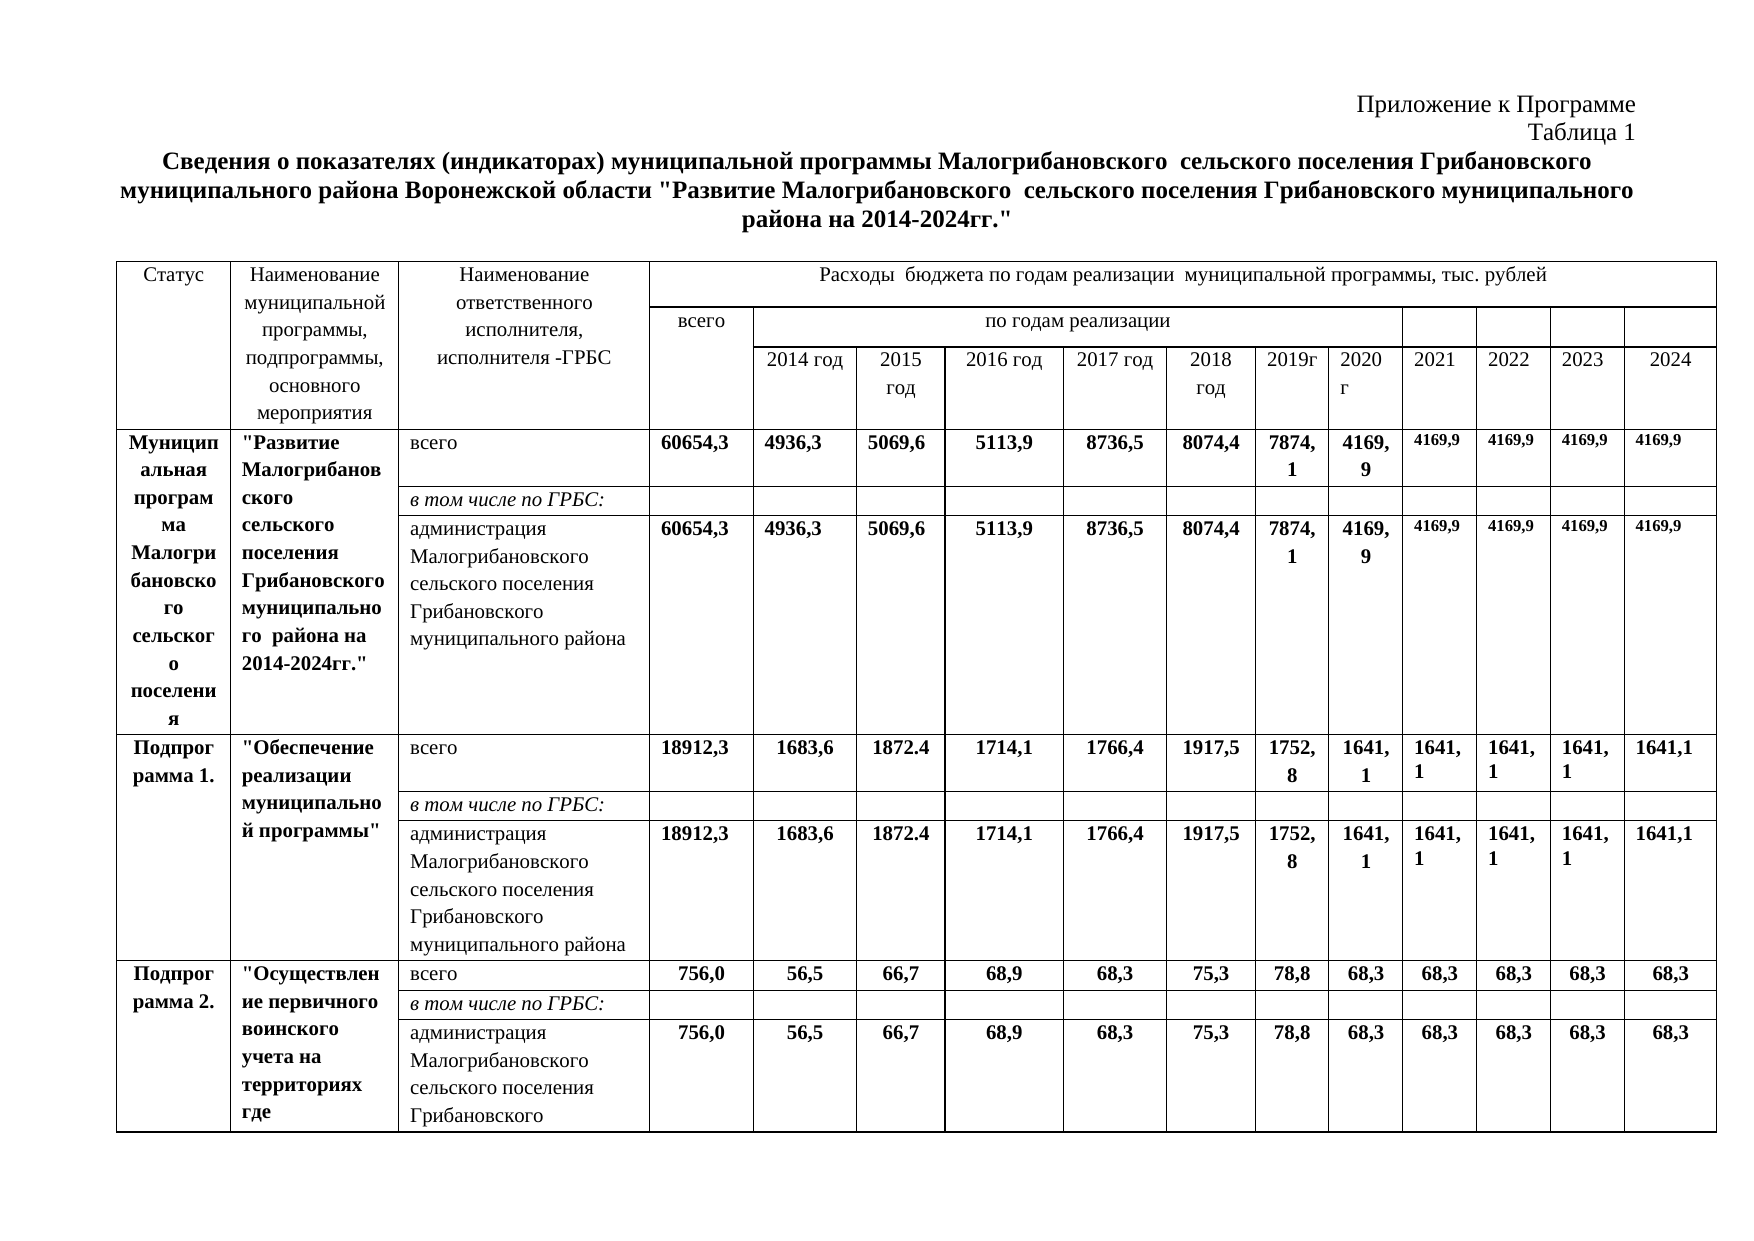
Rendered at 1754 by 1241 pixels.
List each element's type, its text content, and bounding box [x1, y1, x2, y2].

table_cell 68,9 [946, 1020, 1063, 1131]
table_cell 4169,9 [1551, 516, 1624, 734]
table_cell [1551, 308, 1624, 346]
table_cell 4169,9 [1329, 516, 1402, 734]
table_cell 1641,1 [1625, 821, 1716, 960]
table_cell 1641,1 [1477, 821, 1550, 960]
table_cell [399, 1020, 649, 1131]
table_cell [1625, 308, 1716, 346]
table_cell [754, 991, 856, 1019]
table_cell [1403, 487, 1476, 515]
table_cell [857, 792, 944, 820]
table_cell администрация Малогрибановского сельского поселения Грибановского муниципального района [399, 821, 649, 960]
table_cell 1917,5 [1167, 735, 1255, 791]
table_cell 1872.4 [857, 735, 944, 791]
table_cell [1477, 792, 1550, 820]
table_cell 4169,9 [1625, 430, 1716, 486]
table_cell 1714,1 [946, 821, 1063, 960]
table_cell 1641,1 [1477, 735, 1550, 791]
table_cell [1167, 487, 1255, 515]
table_cell 2014 год [754, 348, 856, 428]
table_cell 756,0 [650, 961, 753, 989]
table_cell [1329, 792, 1402, 820]
table_cell 8074,4 [1167, 516, 1255, 734]
table_cell по годам реализации [754, 308, 1402, 346]
table_cell 66,7 [857, 1020, 944, 1131]
table_cell [1167, 792, 1255, 820]
table_cell 1641,1 [1329, 821, 1402, 960]
table_cell 1752,8 [1256, 735, 1328, 791]
table_cell 4169,9 [1551, 430, 1624, 486]
table_cell 68,3 [1064, 1020, 1166, 1131]
table_cell 5113,9 [946, 430, 1063, 486]
table_header Статус [117, 262, 230, 428]
table_cell [1329, 487, 1402, 515]
table_cell [1477, 991, 1550, 1019]
table_cell [1256, 991, 1328, 1019]
table_cell 1766,4 [1064, 735, 1166, 791]
table_cell 1641,1 [1403, 821, 1476, 960]
table_cell в том числе по ГРБС: [399, 991, 649, 1019]
table_cell [754, 487, 856, 515]
table_cell [754, 792, 856, 820]
table_cell 68,3 [1477, 961, 1550, 989]
table_cell 8736,5 [1064, 430, 1166, 486]
table_cell [1625, 991, 1716, 1019]
table_cell 78,8 [1256, 961, 1328, 989]
table_cell 5069,6 [857, 430, 944, 486]
table_cell 68,3 [1329, 961, 1402, 989]
table_cell 1917,5 [1167, 821, 1255, 960]
table_cell [946, 487, 1063, 515]
table_cell 60654,3 [650, 430, 753, 486]
table_cell 66,7 [857, 961, 944, 989]
table_cell [1064, 487, 1166, 515]
table_cell 56,5 [754, 1020, 856, 1131]
table_cell 2023 [1551, 348, 1624, 428]
table_cell [1477, 487, 1550, 515]
table_cell [1551, 792, 1624, 820]
table_cell 2018 год [1167, 348, 1255, 428]
table_cell 4169,9 [1403, 430, 1476, 486]
table_cell 756,0 [650, 1020, 753, 1131]
table_cell [1167, 991, 1255, 1019]
table_cell [1064, 792, 1166, 820]
table_cell в том числе по ГРБС: [399, 792, 649, 820]
table_cell 7874,1 [1256, 516, 1328, 734]
table_cell 75,3 [1167, 1020, 1255, 1131]
table_cell 4169,9 [1403, 516, 1476, 734]
text Приложение к Программе [118, 89, 1636, 117]
table_cell 18912,3 [650, 821, 753, 960]
table_cell [1477, 308, 1550, 346]
table_cell 1641,1 [1551, 735, 1624, 791]
table_cell [1403, 792, 1476, 820]
table_cell 2016 год [946, 348, 1063, 428]
text Таблица 1 [118, 117, 1636, 146]
table_cell 78,8 [1256, 1020, 1328, 1131]
table_cell 4169,9 [1329, 430, 1402, 486]
table_cell [1064, 991, 1166, 1019]
table_cell 68,3 [1551, 1020, 1624, 1131]
table_cell [946, 792, 1063, 820]
table_cell 68,9 [946, 961, 1063, 989]
table_cell Муниципальная программа Малогрибановского сельского поселения [117, 430, 230, 734]
table_cell 1714,1 [946, 735, 1063, 791]
table_cell 18912,3 [650, 735, 753, 791]
table_cell 2019г [1256, 348, 1328, 428]
table_cell [857, 991, 944, 1019]
table_cell 68,3 [1477, 1020, 1550, 1131]
table_cell 4169,9 [1477, 516, 1550, 734]
table_cell [1329, 991, 1402, 1019]
table_cell всего [399, 430, 649, 486]
table_cell в том числе по ГРБС: [399, 487, 649, 515]
table_cell [857, 487, 944, 515]
table_cell 1641,1 [1625, 735, 1716, 791]
table_cell 68,3 [1064, 961, 1166, 989]
table_cell 1641,1 [1403, 735, 1476, 791]
table_cell "Осуществление первичного воинского учета на территориях где отсутствуют военные комиссариаты" [231, 961, 398, 1131]
table_cell [650, 487, 753, 515]
table_cell всего [399, 735, 649, 791]
table_cell 1766,4 [1064, 821, 1166, 960]
table_cell Подпрограмма 2. [117, 961, 230, 1131]
table_cell "Обеспечение реализации муниципальной программы" [231, 735, 398, 960]
table_cell [1403, 991, 1476, 1019]
table_cell 8736,5 [1064, 516, 1166, 734]
table_cell [946, 991, 1063, 1019]
table_cell 2022 [1477, 348, 1550, 428]
table_cell 68,3 [1403, 1020, 1476, 1131]
table_cell 1641,1 [1551, 821, 1624, 960]
table_cell 2021 [1403, 348, 1476, 428]
table_cell 68,3 [1403, 961, 1476, 989]
table_cell 2015 год [857, 348, 944, 428]
table_cell 75,3 [1167, 961, 1255, 989]
table_cell 68,3 [1625, 961, 1716, 989]
table_cell 7874,1 [1256, 430, 1328, 486]
table_header Наименование муниципальной программы, подпрограммы, основного мероприятия [231, 262, 398, 428]
table_cell "Развитие Малогрибановского сельского поселения Грибановского муниципального района на 2014-2024гг." [231, 430, 398, 734]
table_cell Подпрограмма 1. [117, 735, 230, 960]
table_header Расходы бюджета по годам реализации муниципальной программы, тыс. рублей [650, 262, 1716, 306]
table_cell 2017 год [1064, 348, 1166, 428]
text Сведения о показателях (индикаторах) муниципальной программы Малогрибановского сельского поселения Грибановского муниципального района Воронежской области "Развитие Малогрибановского сельского поселения Грибановского муниципального района на 2014-2024гг." [118, 146, 1636, 232]
table_cell 68,3 [1625, 1020, 1716, 1131]
table_cell 1641,1 [1329, 735, 1402, 791]
table_header Наименование ответственного исполнителя, исполнителя -ГРБС [399, 262, 649, 428]
table_cell [650, 991, 753, 1019]
table_cell 2024 [1625, 348, 1716, 428]
table_cell 1683,6 [754, 821, 856, 960]
table_cell всего [650, 308, 753, 428]
table_cell всего [399, 961, 649, 989]
table_cell 4169,9 [1477, 430, 1550, 486]
table_cell 5113,9 [946, 516, 1063, 734]
table_cell 4936,3 [754, 516, 856, 734]
table_cell 8074,4 [1167, 430, 1255, 486]
table_cell [1551, 487, 1624, 515]
table_cell [650, 792, 753, 820]
table_cell 4936,3 [754, 430, 856, 486]
table_cell администрация Малогрибановского сельского поселения Грибановского муниципального района [399, 516, 649, 734]
table_cell 68,3 [1329, 1020, 1402, 1131]
table_cell 68,3 [1551, 961, 1624, 989]
table_cell [1625, 792, 1716, 820]
table_cell 60654,3 [650, 516, 753, 734]
table_cell 56,5 [754, 961, 856, 989]
table_cell [1256, 792, 1328, 820]
table_cell [1256, 487, 1328, 515]
table_cell 1683,6 [754, 735, 856, 791]
table_cell [1403, 308, 1476, 346]
table_cell 1752,8 [1256, 821, 1328, 960]
table_cell 5069,6 [857, 516, 944, 734]
table_cell 1872.4 [857, 821, 944, 960]
table_cell 2020 г [1329, 348, 1402, 428]
table_cell 4169,9 [1625, 516, 1716, 734]
table_cell [1551, 991, 1624, 1019]
table_cell [1625, 487, 1716, 515]
